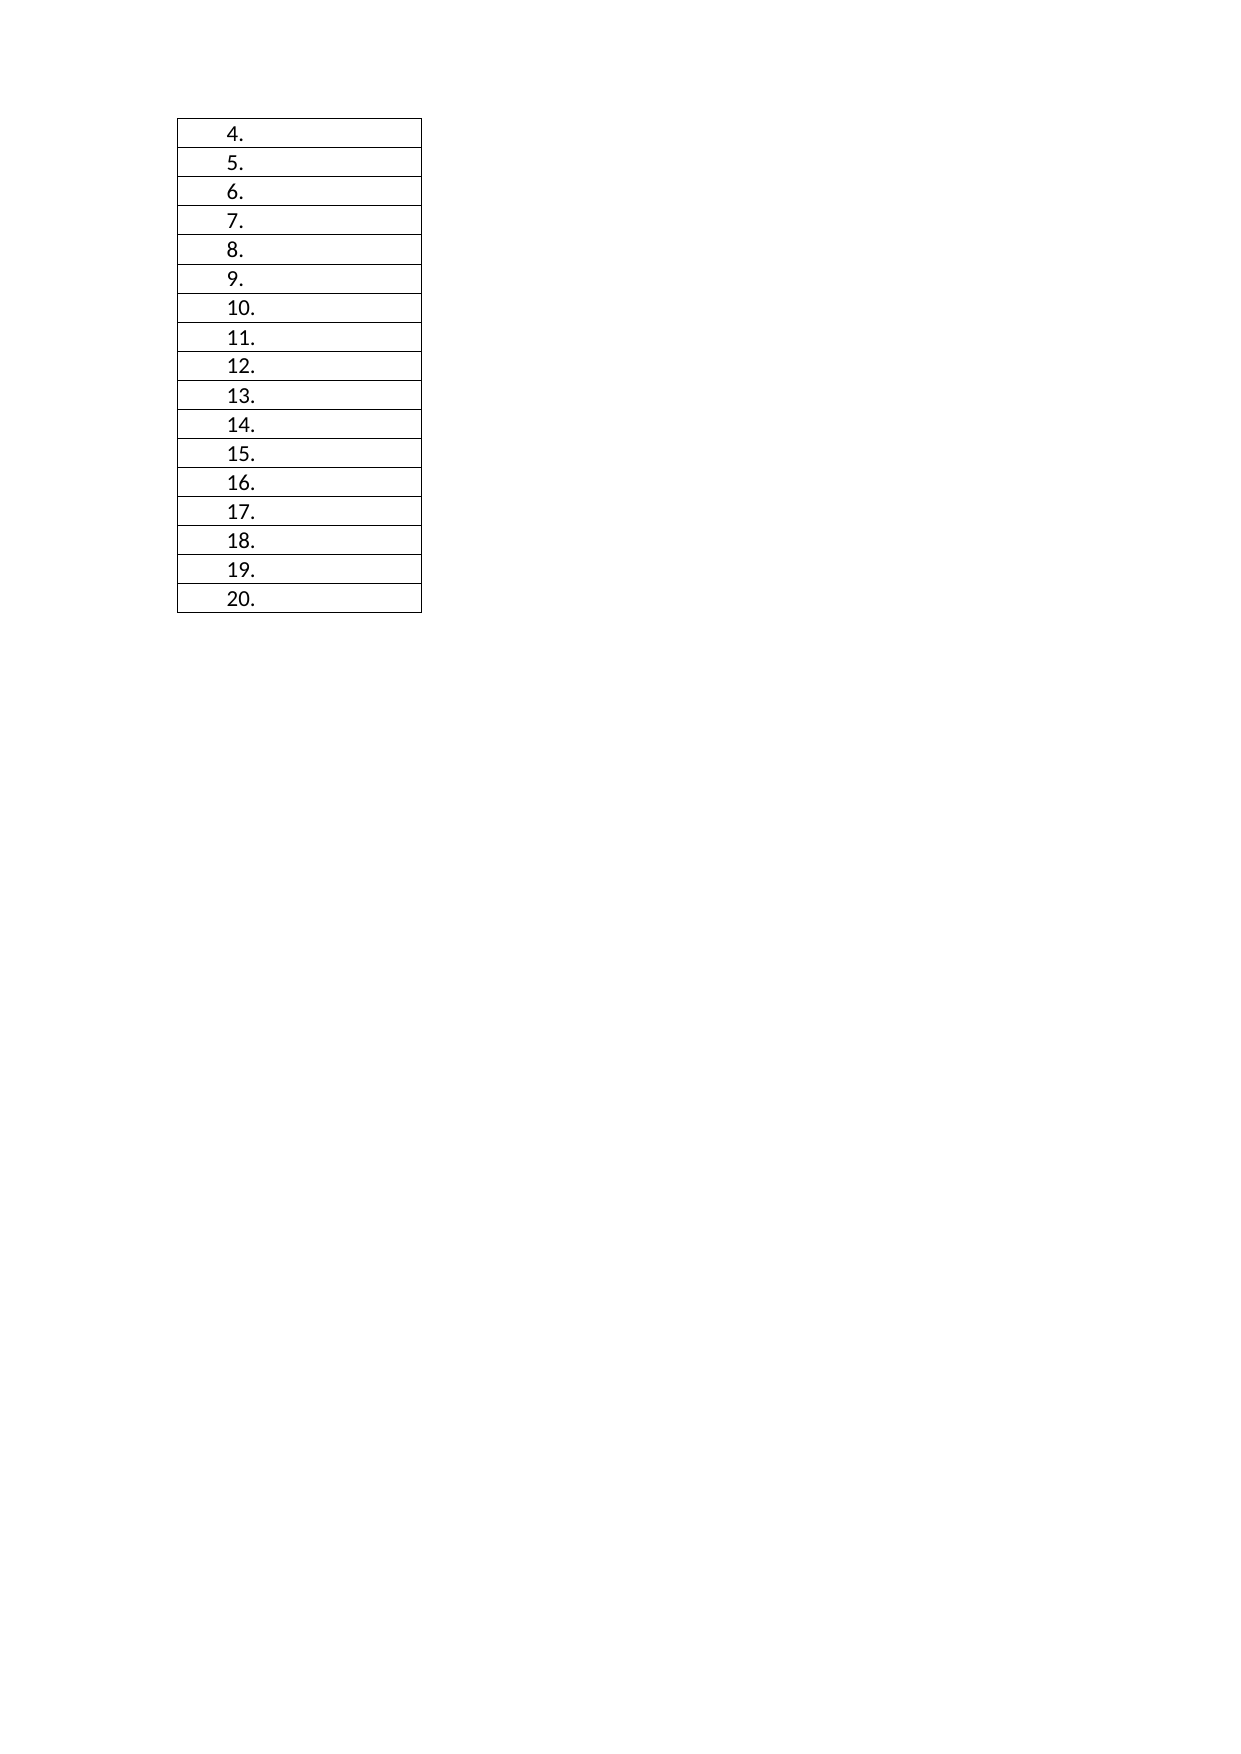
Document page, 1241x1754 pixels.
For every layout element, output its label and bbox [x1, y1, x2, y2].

table_cell [178, 235, 421, 263]
table_cell [178, 294, 421, 322]
table_cell [178, 526, 421, 554]
table_cell [178, 323, 421, 351]
table_cell [178, 352, 421, 380]
table_cell [178, 148, 421, 176]
table_cell [178, 439, 421, 467]
table_cell [178, 497, 421, 525]
table_cell [178, 410, 421, 438]
table_cell [178, 381, 421, 409]
table_cell [178, 265, 421, 292]
table_cell [178, 119, 421, 147]
table_cell [178, 206, 421, 234]
table_cell [178, 177, 421, 205]
table_cell [178, 468, 421, 496]
table_cell [178, 584, 421, 612]
table_cell [178, 555, 421, 583]
